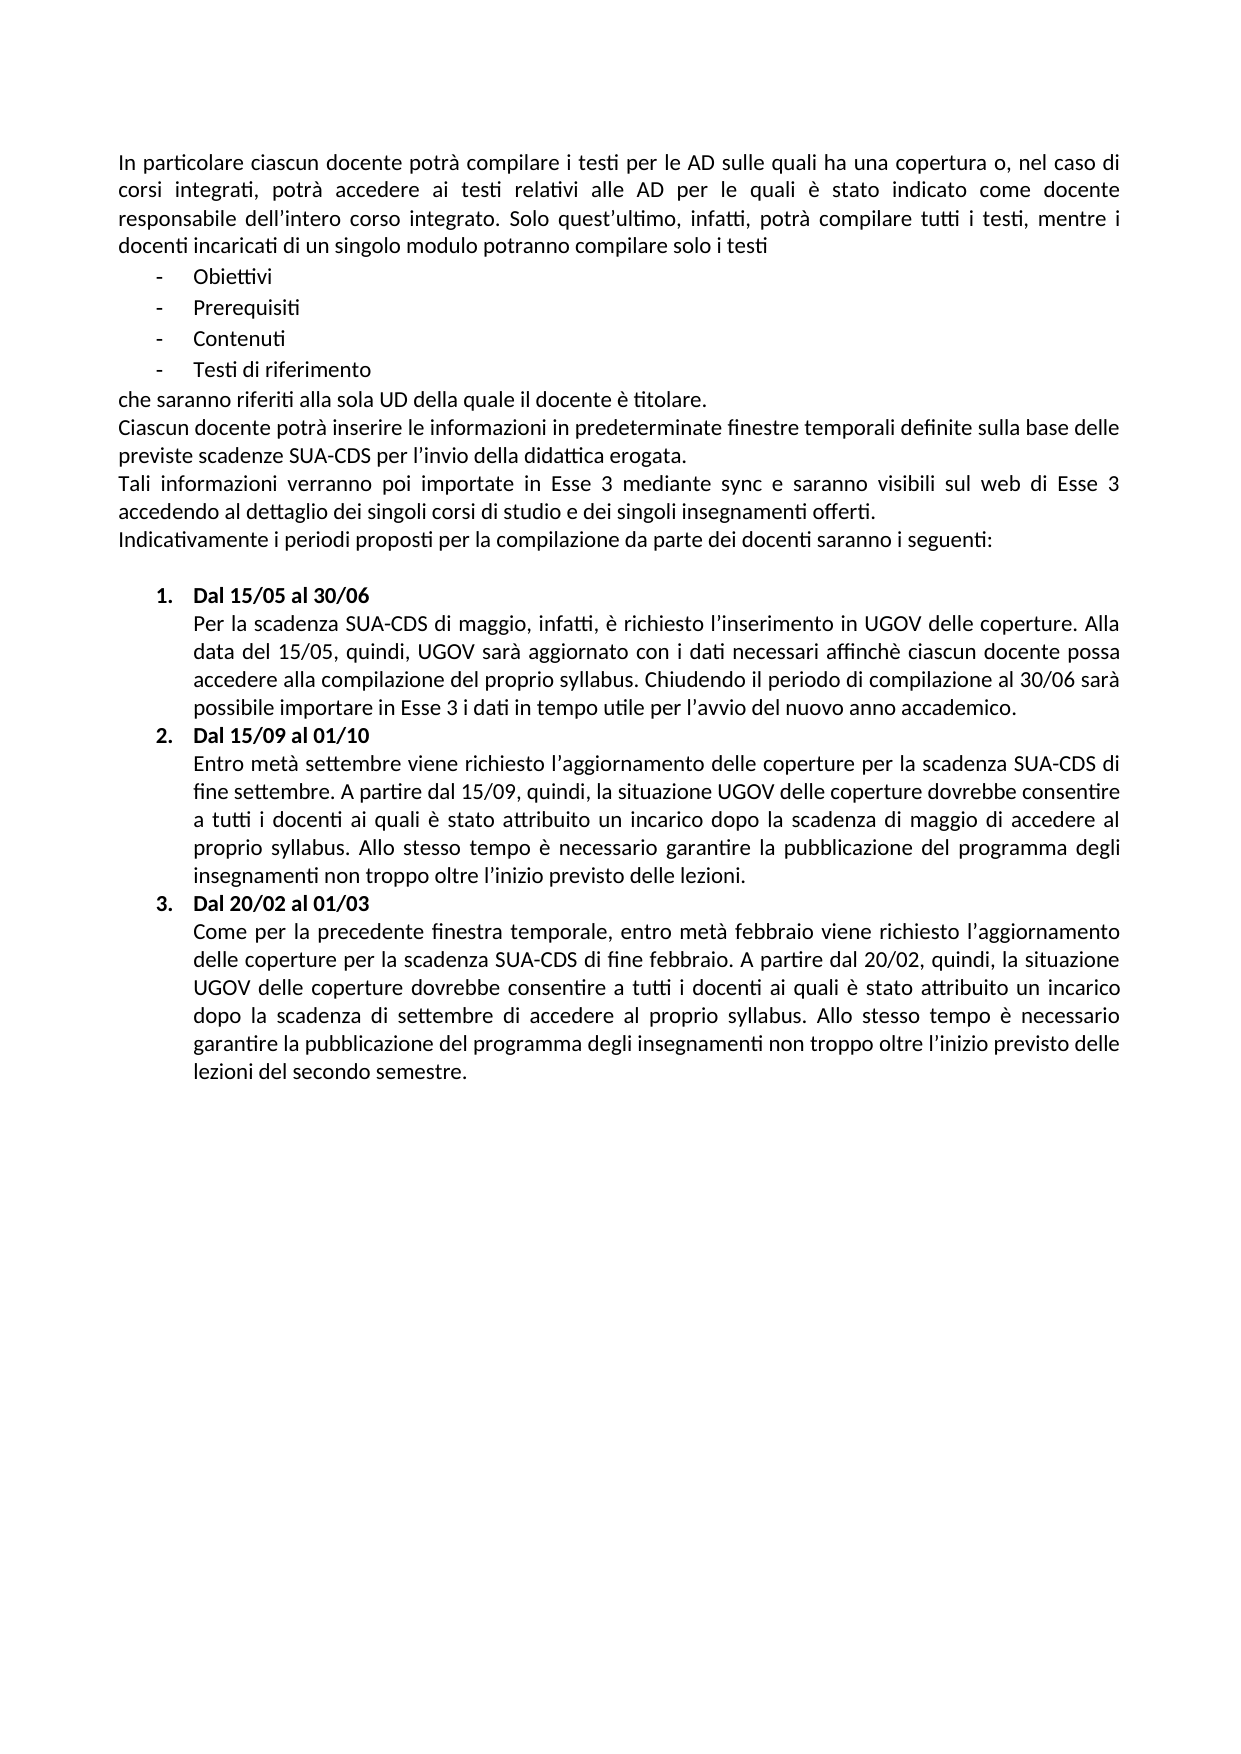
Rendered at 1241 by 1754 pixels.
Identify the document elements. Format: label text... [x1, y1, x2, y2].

list Testi di riferimento [156, 353, 1122, 385]
text Per la scadenza SUA-CDS di maggio, infatti, è richiesto l’inserimento in UGOV delle coperture. Alla data del 15/05, quindi, UGOV sarà aggiornato con i dati necessari affinchè ciascun docente possa accedere alla compilazione del proprio syllabus. Chiudendo il periodo di compilazione al 30/06 sarà possibile importare in Esse 3 i dati in tempo utile per l’avvio del nuovo anno accademico. [193, 609, 1122, 721]
list Dal 15/05 al 30/06 [156, 581, 1122, 609]
text Ciascun docente potrà inserire le informazioni in predeterminate finestre temporali definite sulla base delle previste scadenze SUA-CDS per l’invio della didattica erogata. [118, 413, 1122, 469]
text In particolare ciascun docente potrà compilare i testi per le AD sulle quali ha una copertura o, nel caso di corsi integrati, potrà accedere ai testi relativi alle AD per le quali è stato indicato come docente responsabile dell’intero corso integrato. Solo quest’ultimo, infatti, potrà compilare tutti i testi, mentre i docenti incaricati di un singolo modulo potranno compilare solo i testi [118, 148, 1122, 260]
text Indicativamente i periodi proposti per la compilazione da parte dei docenti saranno i seguenti: [118, 525, 1122, 553]
list Dal 15/09 al 01/10 [156, 721, 1122, 749]
text Come per la precedente finestra temporale, entro metà febbraio viene richiesto l’aggiornamento delle coperture per la scadenza SUA-CDS di fine febbraio. A partire dal 20/02, quindi, la situazione UGOV delle coperture dovrebbe consentire a tutti i docenti ai quali è stato attribuito un incarico dopo la scadenza di settembre di accedere al proprio syllabus. Allo stesso tempo è necessario garantire la pubblicazione del programma degli insegnamenti non troppo oltre l’inizio previsto delle lezioni del secondo semestre. [193, 917, 1122, 1085]
list Contenuti [156, 322, 1122, 353]
text Entro metà settembre viene richiesto l’aggiornamento delle coperture per la scadenza SUA-CDS di fine settembre. A partire dal 15/09, quindi, la situazione UGOV delle coperture dovrebbe consentire a tutti i docenti ai quali è stato attribuito un incarico dopo la scadenza di maggio di accedere al proprio syllabus. Allo stesso tempo è necessario garantire la pubblicazione del programma degli insegnamenti non troppo oltre l’inizio previsto delle lezioni. [193, 749, 1122, 889]
text Tali informazioni verranno poi importate in Esse 3 mediante sync e saranno visibili sul web di Esse 3 accedendo al dettaglio dei singoli corsi di studio e dei singoli insegnamenti offerti. [118, 469, 1122, 525]
list Prerequisiti [156, 291, 1122, 322]
list Dal 20/02 al 01/03 [156, 889, 1122, 917]
list Obiettivi [156, 260, 1122, 291]
text che saranno riferiti alla sola UD della quale il docente è titolare. [118, 385, 1122, 413]
